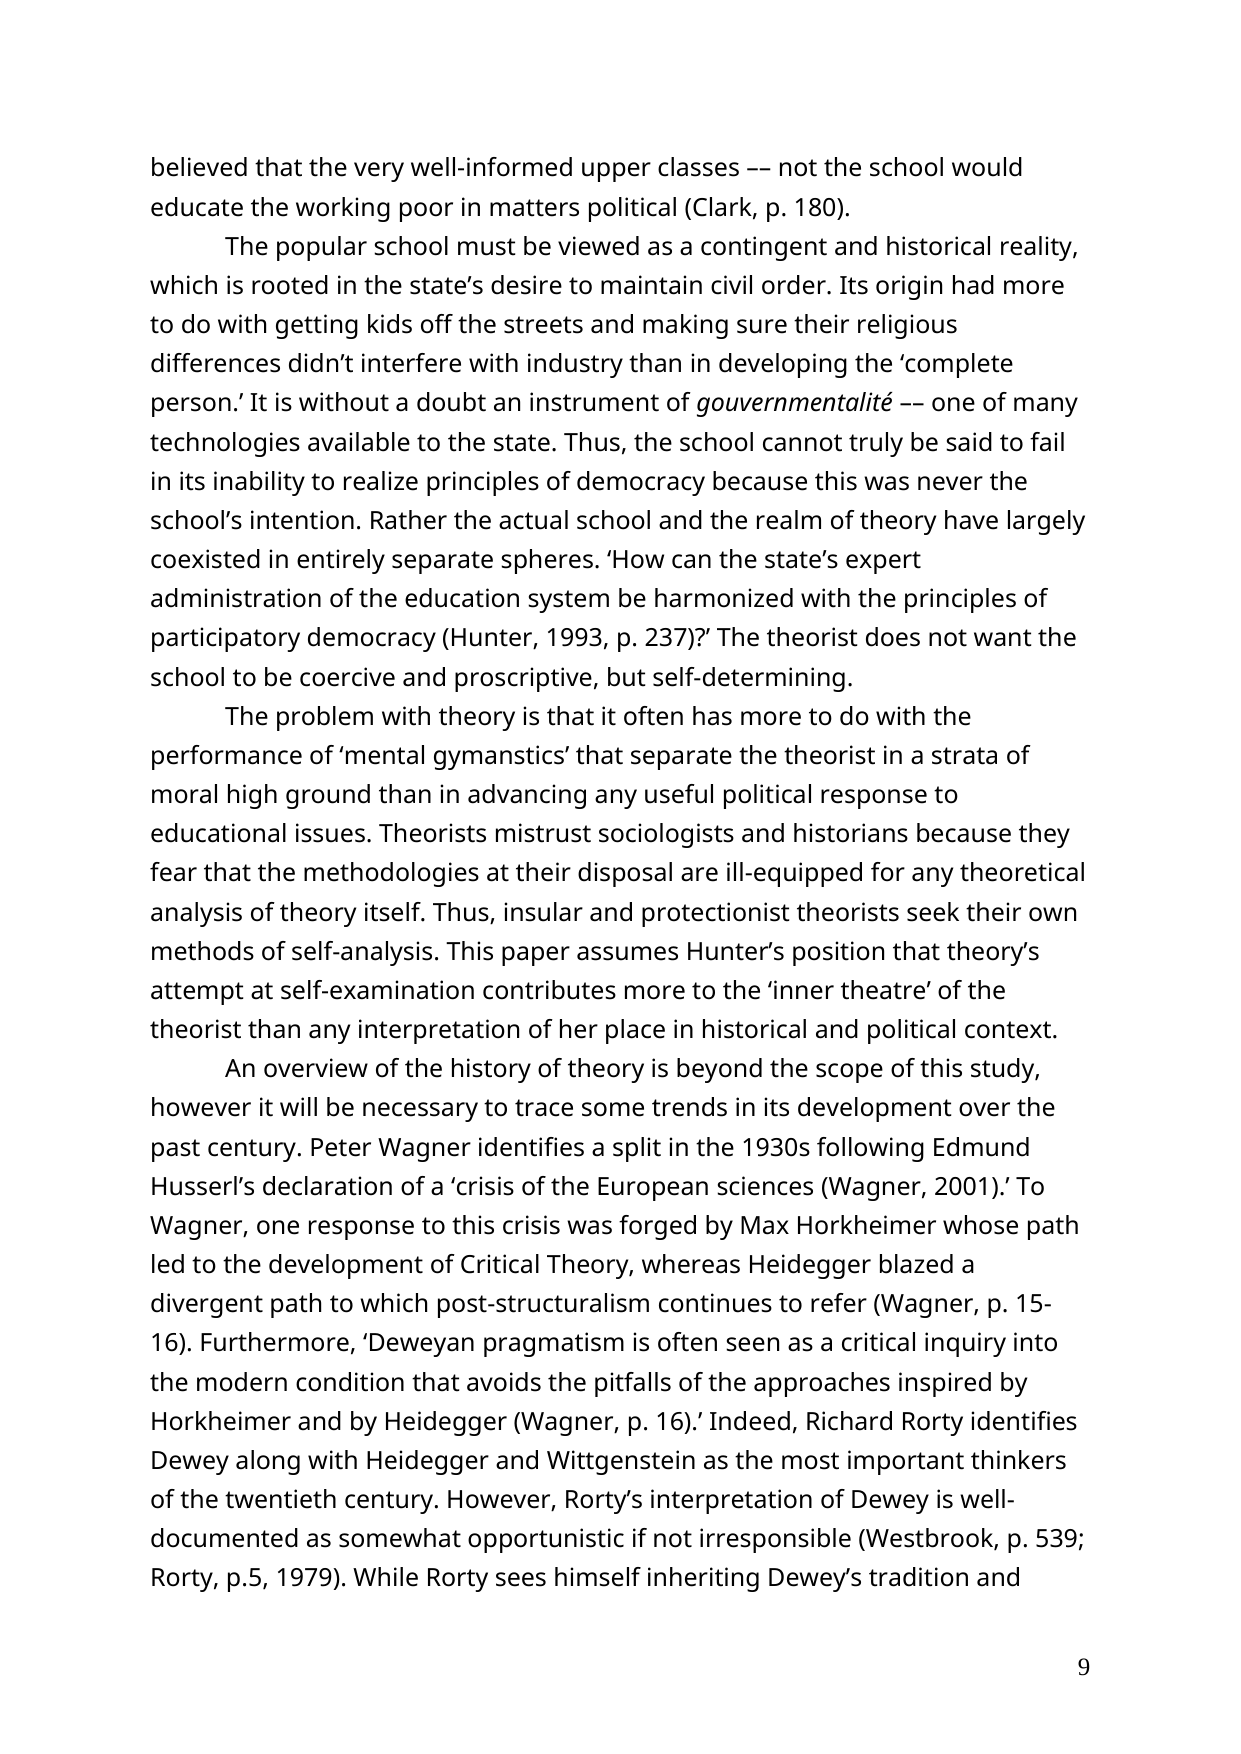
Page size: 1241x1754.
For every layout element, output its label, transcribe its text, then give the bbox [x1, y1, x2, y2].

text The popular school must be viewed as a contingent and historical reality, which is rooted in the state’s desire to maintain civil order. Its origin had more to do with getting kids off the streets and making sure their religious differences didn’t interfere with industry than in developing the ‘complete person.’ It is without a doubt an instrument of gouvernmentalité –– one of many technologies available to the state. Thus, the school cannot truly be said to fail in its inability to realize principles of democracy because this was never the school’s intention. Rather the actual school and the realm of theory have largely coexisted in entirely separate spheres. ‘How can the state’s expert administration of the education system be harmonized with the principles of participatory democracy (Hunter, 1993, p. 237)?’ The theorist does not want the school to be coercive and proscriptive, but self-determining. [150, 228, 1090, 693]
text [150, 150, 1090, 223]
text The problem with theory is that it often has more to do with the performance of ‘mental gymanstics’ that separate the theorist in a strata of moral high ground than in advancing any useful political response to educational issues. Theorists mistrust sociologists and historians because they fear that the methodologies at their disposal are ill-equipped for any theoretical analysis of theory itself. Thus, insular and protectionist theorists seek their own methods of self-analysis. This paper assumes Hunter’s position that theory’s attempt at self-examination contributes more to the ‘inner theatre’ of the theorist than any interpretation of her place in historical and political context. [150, 698, 1090, 1046]
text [150, 1051, 1090, 1594]
